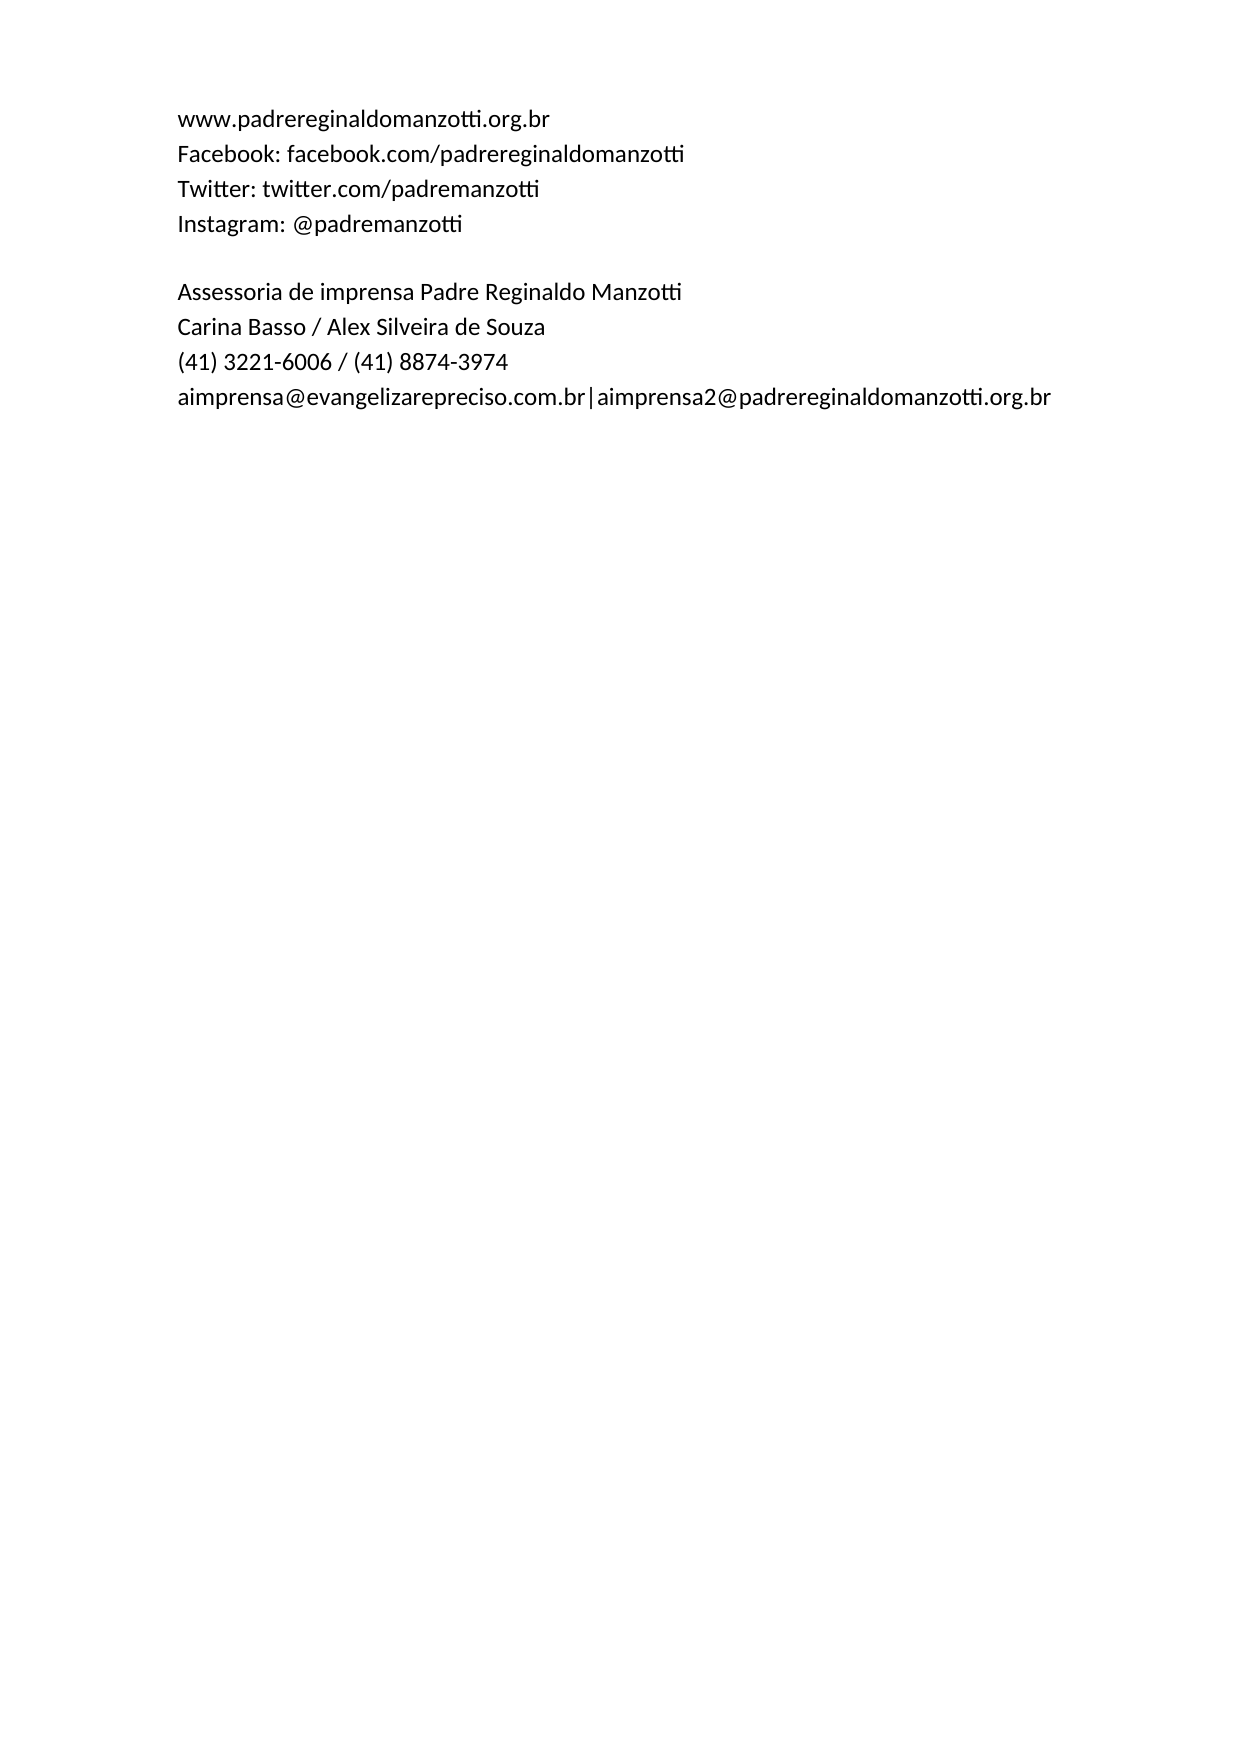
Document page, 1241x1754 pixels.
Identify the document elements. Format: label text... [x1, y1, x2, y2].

text Carina Basso / Alex Silveira de Souza [177, 311, 1063, 341]
text www.padrereginaldomanzotti.org.br [177, 103, 1063, 134]
text Facebook: facebook.com/padrereginaldomanzotti [177, 138, 1063, 169]
text (41) 3221-6006 / (41) 8874-3974 [177, 346, 1063, 376]
text aimprensa@evangelizarepreciso.com.br|aimprensa2@padrereginaldomanzotti.org.br [177, 381, 1063, 411]
text Twitter: twitter.com/padremanzotti [177, 173, 1063, 204]
text Assessoria de imprensa Padre Reginaldo Manzotti [177, 276, 1063, 306]
text Instagram: @padremanzotti [177, 208, 1063, 239]
